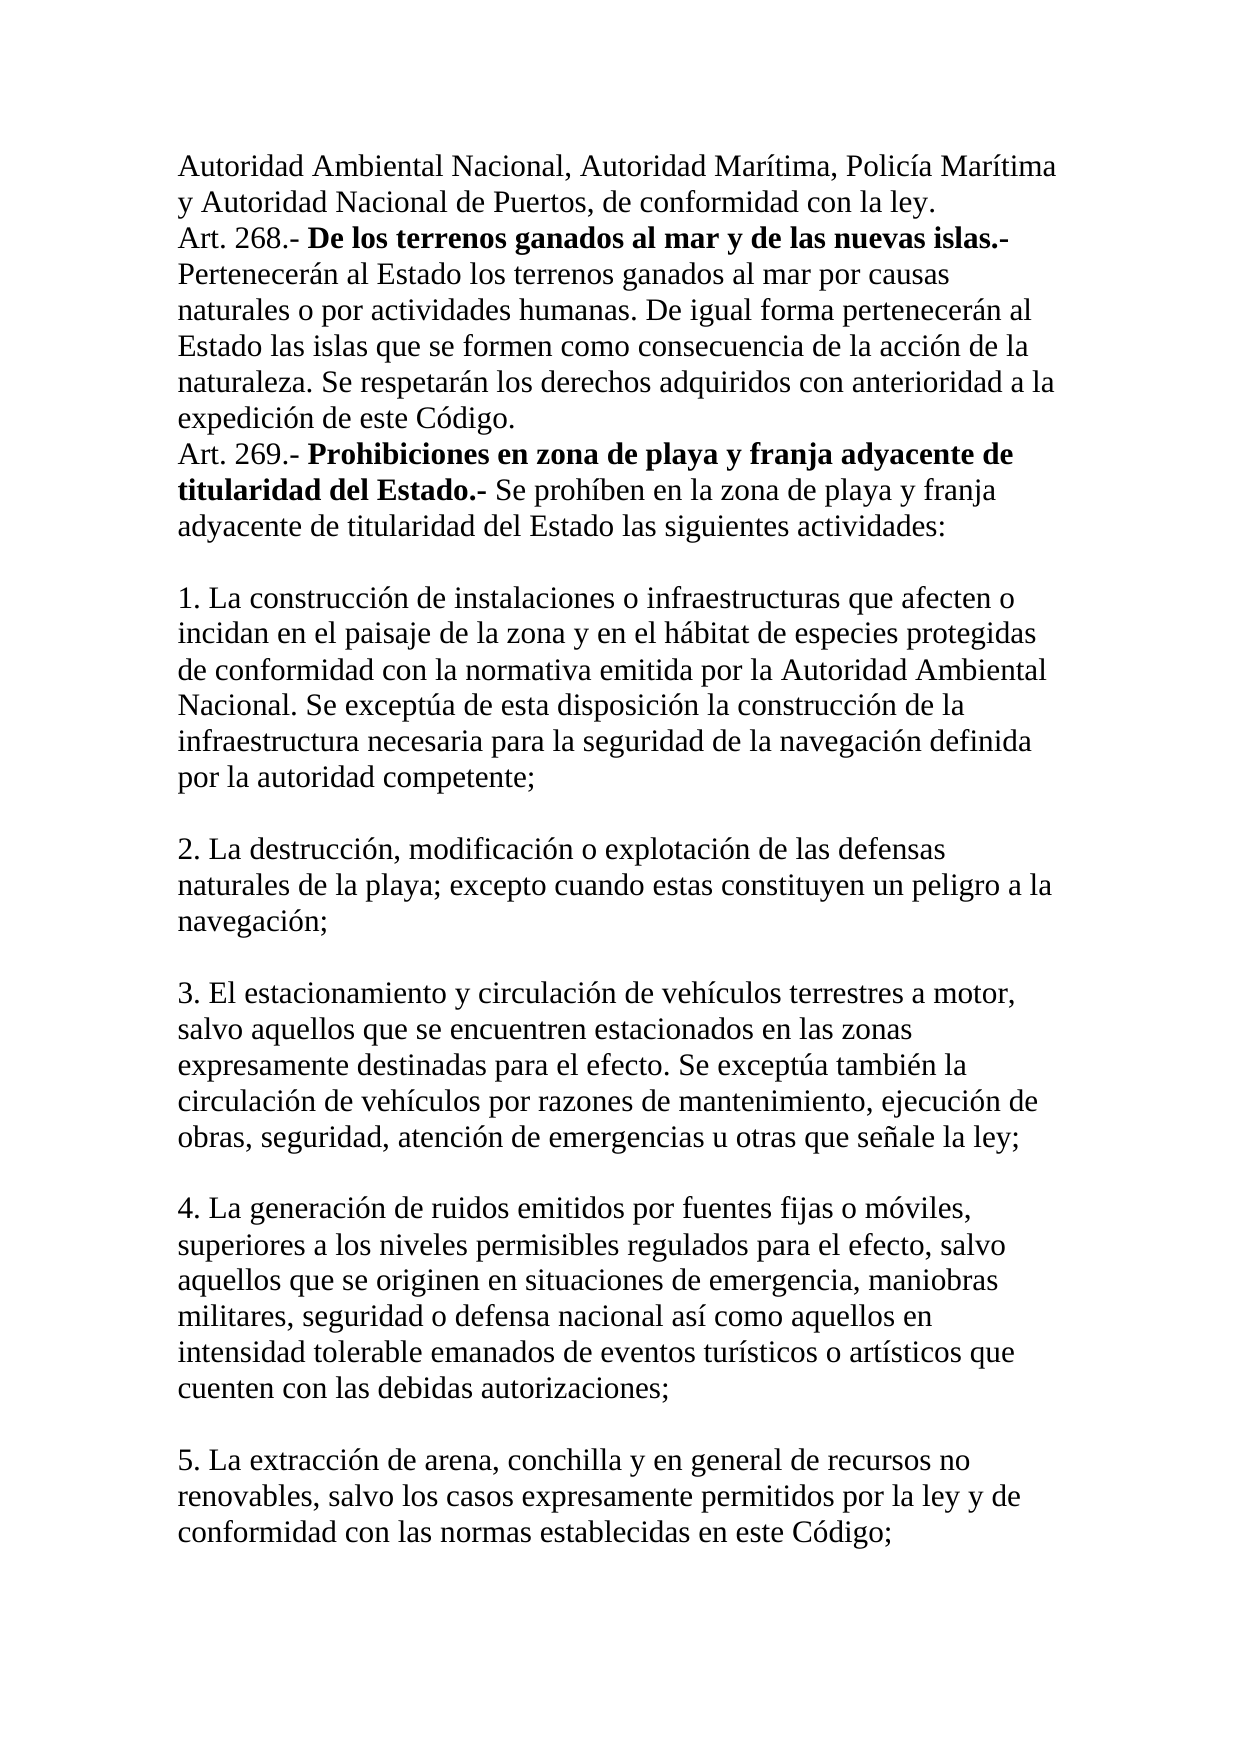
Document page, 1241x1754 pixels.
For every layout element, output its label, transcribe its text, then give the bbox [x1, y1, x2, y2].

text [177, 148, 1063, 219]
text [177, 435, 1063, 1585]
text Art. 268.- De los terrenos ganados al mar y de las nuevas islas.- Pertenecerán al Estado los terrenos ganados al mar por causas naturales o por actividades humanas. De igual forma pertenecerán al Estado las islas que se formen como consecuencia de la acción de la naturaleza. Se respetarán los derechos adquiridos con anterioridad a la expedición de este Código. [177, 219, 1063, 435]
